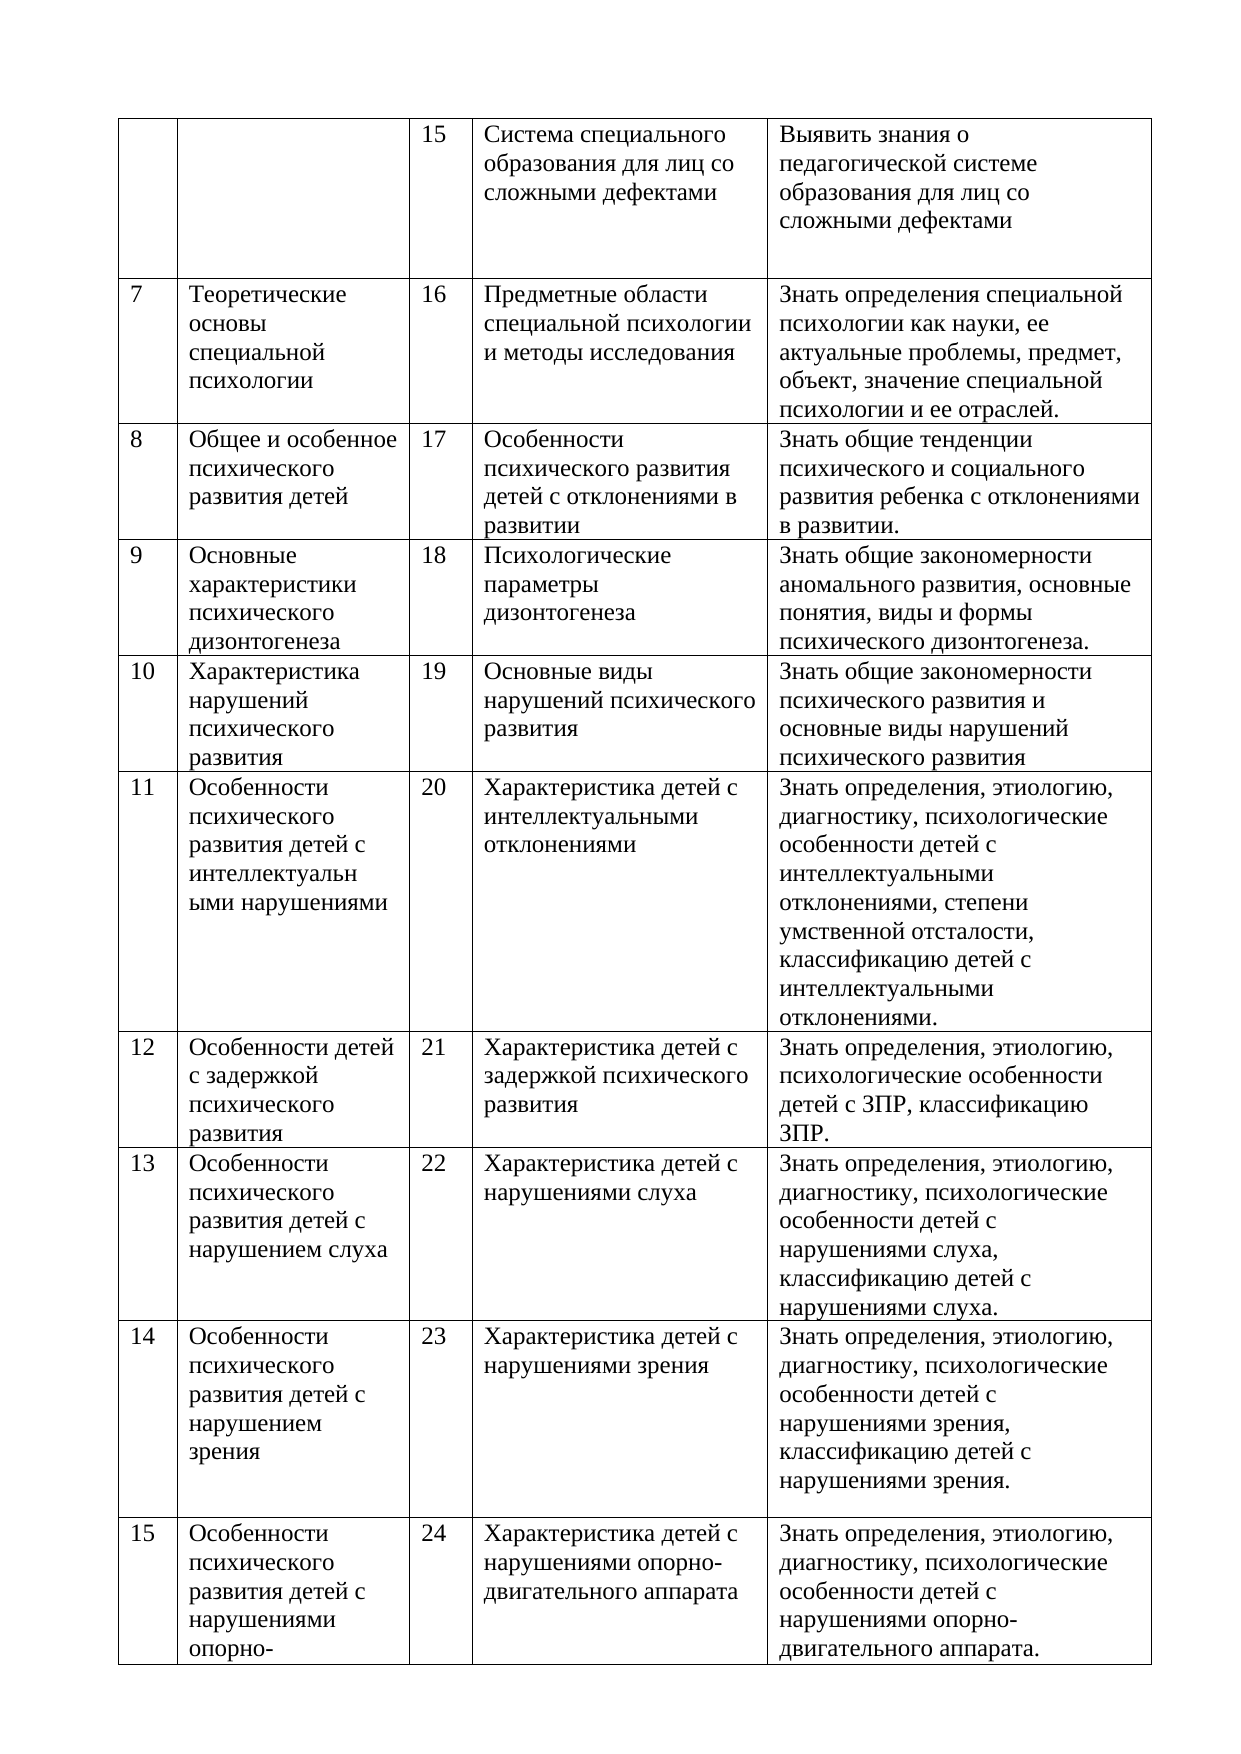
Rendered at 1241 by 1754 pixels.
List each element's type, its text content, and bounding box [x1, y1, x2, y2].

table_cell 16 [410, 279, 472, 423]
table_cell 20 [410, 772, 472, 1031]
table_cell 17 [410, 424, 472, 539]
table_cell Знать общие закономерности психического развития и основные виды нарушений психического развития [768, 656, 1151, 771]
table_cell 11 [119, 772, 177, 1031]
table_cell Особенности психического развития детей с интеллектуальн ыми нарушениями [178, 772, 409, 1031]
table_cell 22 [410, 1148, 472, 1320]
table_cell Характеристика детей с интеллектуальными отклонениями [473, 772, 767, 1031]
table_cell Предметные области специальной психологии и методы исследования [473, 279, 767, 423]
table_cell Особенности психического развития детей с нарушением слуха [178, 1148, 409, 1320]
table_cell Знать общие закономерности аномального развития, основные понятия, виды и формы психического дизонтогенеза. [768, 540, 1151, 655]
table_cell 9 [119, 540, 177, 655]
table_cell Общее и особенное психического развития детей [178, 424, 409, 539]
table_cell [768, 1518, 1151, 1664]
table_cell 23 [410, 1321, 472, 1517]
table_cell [178, 1518, 409, 1664]
table_cell 7 [119, 279, 177, 423]
table_cell Особенности детей с задержкой психического развития [178, 1032, 409, 1147]
table_cell 13 [119, 1148, 177, 1320]
table_cell Психологические параметры дизонтогенеза [473, 540, 767, 655]
table_cell Особенности психического развития детей с отклонениями в развитии [473, 424, 767, 539]
table_cell Знать общие тенденции психического и социального развития ребенка с отклонениями в развитии. [768, 424, 1151, 539]
table_cell 24 [410, 1518, 472, 1664]
table_cell 8 [119, 424, 177, 539]
table_cell Выявить знания о педагогической системе образования для лиц со сложными дефектами [768, 119, 1151, 278]
table_cell Особенности психического развития детей с нарушением зрения [178, 1321, 409, 1517]
table_cell 15 [410, 119, 472, 278]
table_cell 10 [119, 656, 177, 771]
table_cell Основные виды нарушений психического развития [473, 656, 767, 771]
table_cell 18 [410, 540, 472, 655]
table_cell Знать определения, этиологию, диагностику, психологические особенности детей с нарушениями зрения, классификацию детей с нарушениями зрения. [768, 1321, 1151, 1517]
table_cell Знать определения, этиологию, диагностику, психологические особенности детей с нарушениями слуха, классификацию детей с нарушениями слуха. [768, 1148, 1151, 1320]
table_cell Система специального образования для лиц со сложными дефектами [473, 119, 767, 278]
table_cell Знать определения, этиологию, психологические особенности детей с ЗПР, классификацию ЗПР. [768, 1032, 1151, 1147]
table_cell 15 [119, 1518, 177, 1664]
table_cell Характеристика детей с нарушениями слуха [473, 1148, 767, 1320]
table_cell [473, 1518, 767, 1664]
table_cell 19 [410, 656, 472, 771]
table_cell 21 [410, 1032, 472, 1147]
table_cell 12 [119, 1032, 177, 1147]
table_cell Основные характеристики психического дизонтогенеза [178, 540, 409, 655]
table_cell Теоретические основы специальной психологии [178, 279, 409, 423]
table_cell Характеристика детей с задержкой психического развития [473, 1032, 767, 1147]
table_cell Характеристика нарушений психического развития [178, 656, 409, 771]
table_cell Знать определения специальной психологии как науки, ее актуальные проблемы, предмет, объект, значение специальной психологии и ее отраслей. [768, 279, 1151, 423]
table_cell 14 [119, 1321, 177, 1517]
table_cell Характеристика детей с нарушениями зрения [473, 1321, 767, 1517]
table_cell Знать определения, этиологию, диагностику, психологические особенности детей с интеллектуальными отклонениями, степени умственной отсталости, классификацию детей с интеллектуальными отклонениями. [768, 772, 1151, 1031]
